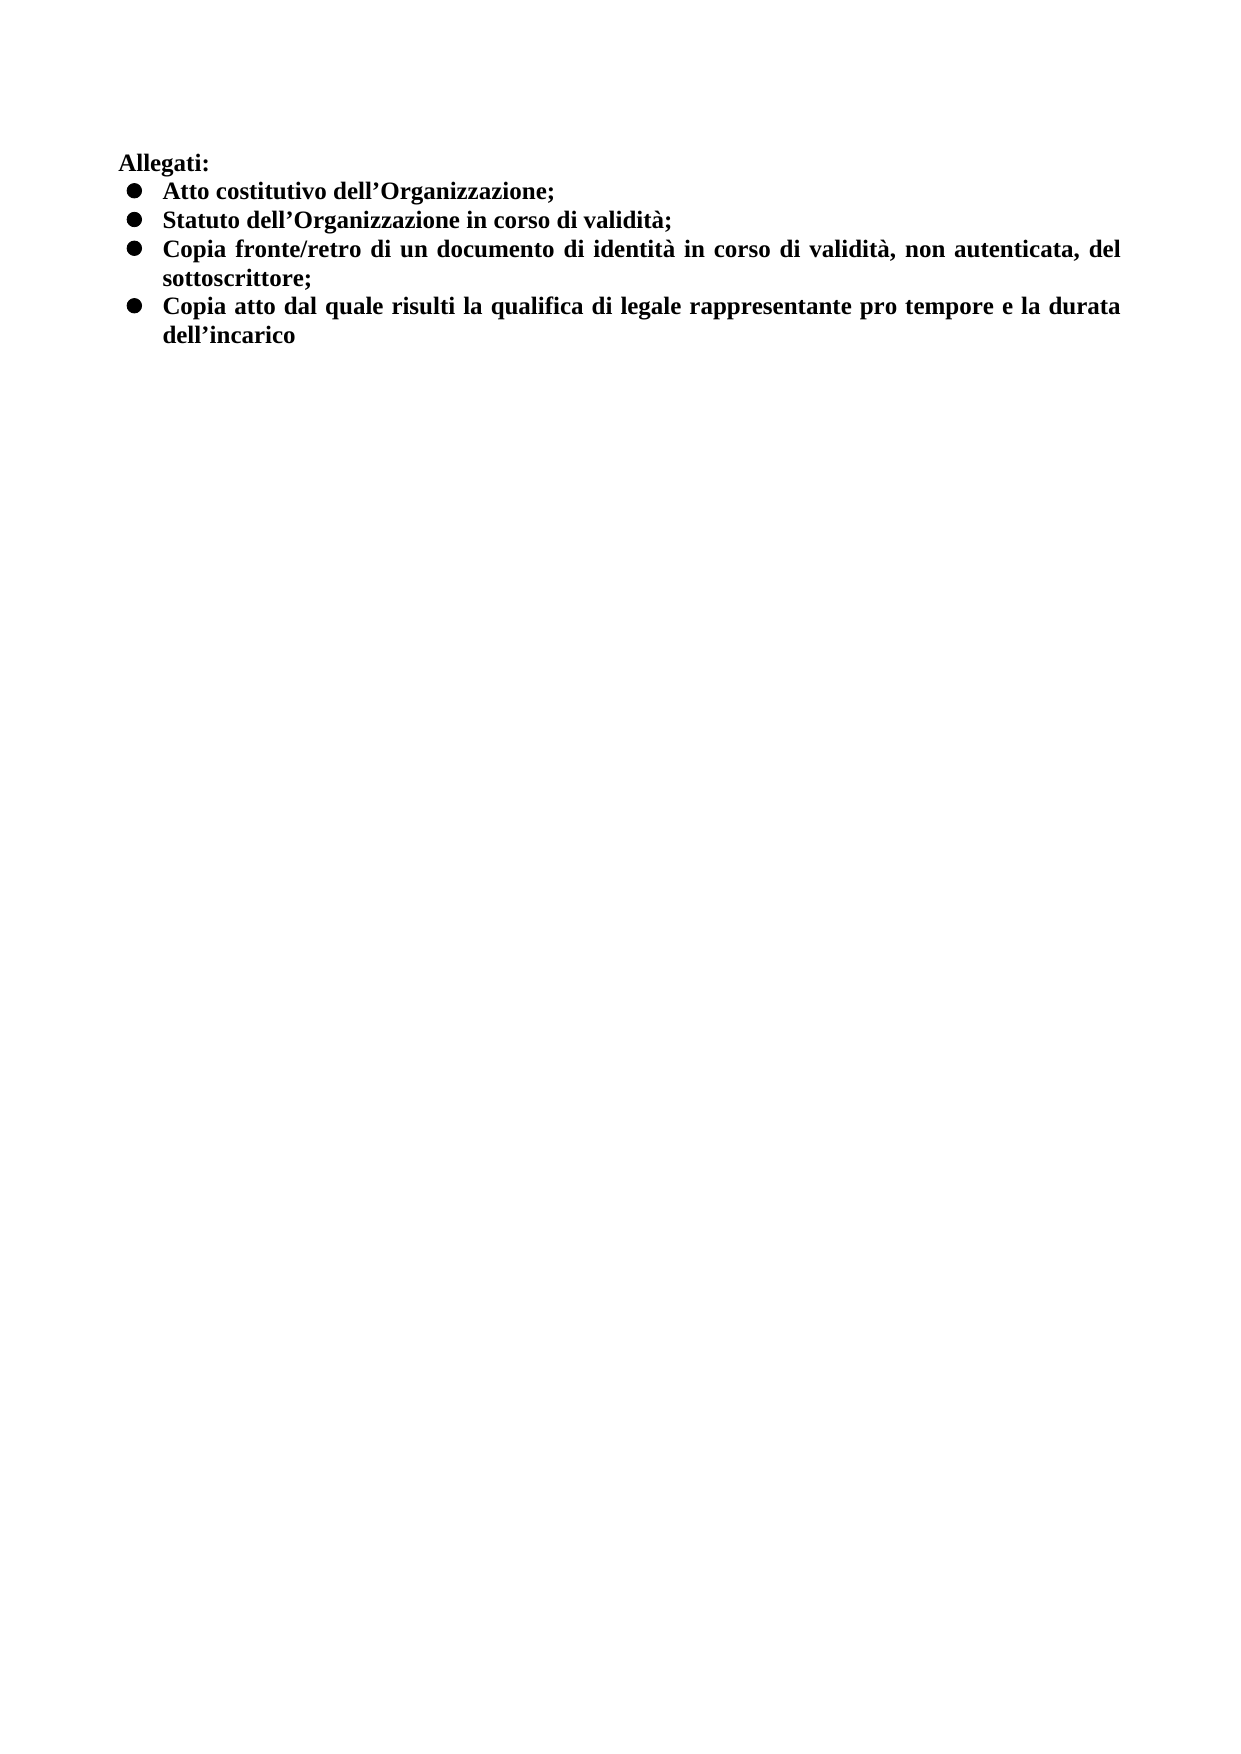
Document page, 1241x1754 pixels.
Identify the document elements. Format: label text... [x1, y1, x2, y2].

list Copia atto dal quale risulti la qualifica di legale rappresentante pro tempore e la durata dell’incarico [125, 291, 1122, 349]
list Atto costitutivo dell’Organizzazione; [125, 176, 1122, 205]
list Statuto dell’Organizzazione in corso di validità; [125, 205, 1122, 234]
list Copia fronte/retro di un documento di identità in corso di validità, non autenticata, del sottoscrittore; [125, 234, 1122, 291]
text Allegati: [118, 148, 1122, 176]
